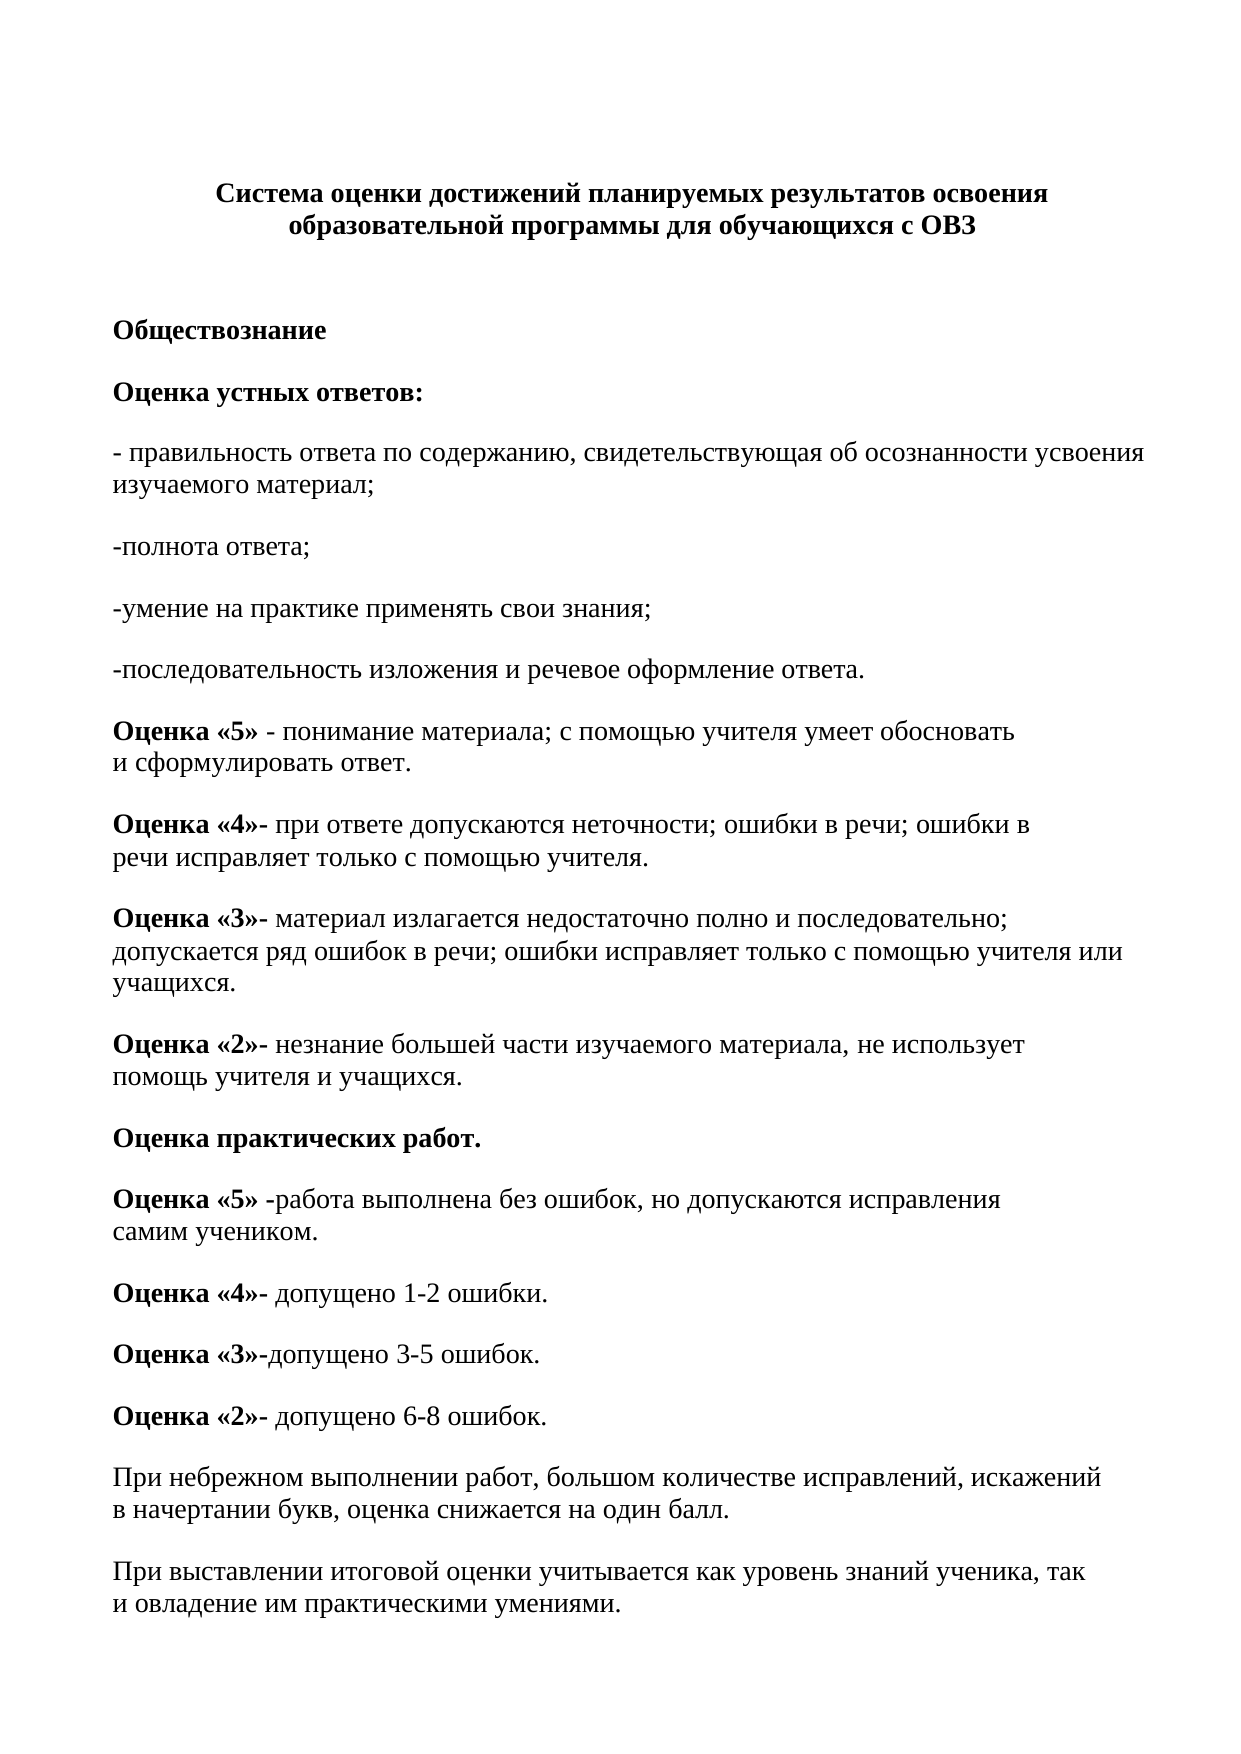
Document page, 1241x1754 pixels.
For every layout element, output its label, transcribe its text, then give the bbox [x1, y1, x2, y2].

text При небрежном выполнении работ, большом количестве исправлений, искажений в начертании букв, оценка снижается на один балл. [112, 1462, 1123, 1525]
text -последовательность изложения и речевое оформление ответа. [112, 652, 1146, 684]
text Оценка «4»- допущено 1-2 ошибки. [112, 1276, 1146, 1308]
text Оценка «5» - понимание материала; с помощью учителя умеет обосновать и сформулировать ответ. [112, 715, 1037, 778]
text Оценка «3»- материал излагается недостаточно полно и последовательно; допускается ряд ошибок в речи; ошибки исправляет только с помощью учителя или учащихся. [112, 903, 1125, 998]
text Оценка «2»- незнание большей части изучаемого материала, не использует помощь учителя и учащихся. [112, 1028, 1127, 1091]
text Система оценки достижений планируемых результатов освоения образовательной программы для обучающихся с ОВЗ [112, 177, 1152, 241]
text Оценка «4»- при ответе допускаются неточности; ошибки в речи; ошибки в речи исправляет только с помощью учителя. [112, 808, 1092, 872]
text Оценка практических работ. [112, 1121, 1146, 1154]
text -полнота ответа; [112, 529, 1146, 561]
text Обществознание [112, 313, 1146, 346]
text Оценка устных ответов: [112, 375, 1146, 407]
list правильность ответа по содержанию, свидетельствующая об осознанности усвоения изучаемого материал; [112, 437, 1146, 499]
text Оценка «2»- допущено 6-8 ошибок. [112, 1399, 1146, 1431]
text -умение на практике применять свои знания; [112, 591, 1146, 623]
text При выставлении итоговой оценки учитывается как уровень знаний ученика, так и овладение им практическими умениями. [112, 1555, 1108, 1618]
text Оценка «5» -работа выполнена без ошибок, но допускаются исправления самим учеником. [112, 1183, 1083, 1246]
text Оценка «3»-допущено 3-5 ошибок. [112, 1337, 1146, 1370]
